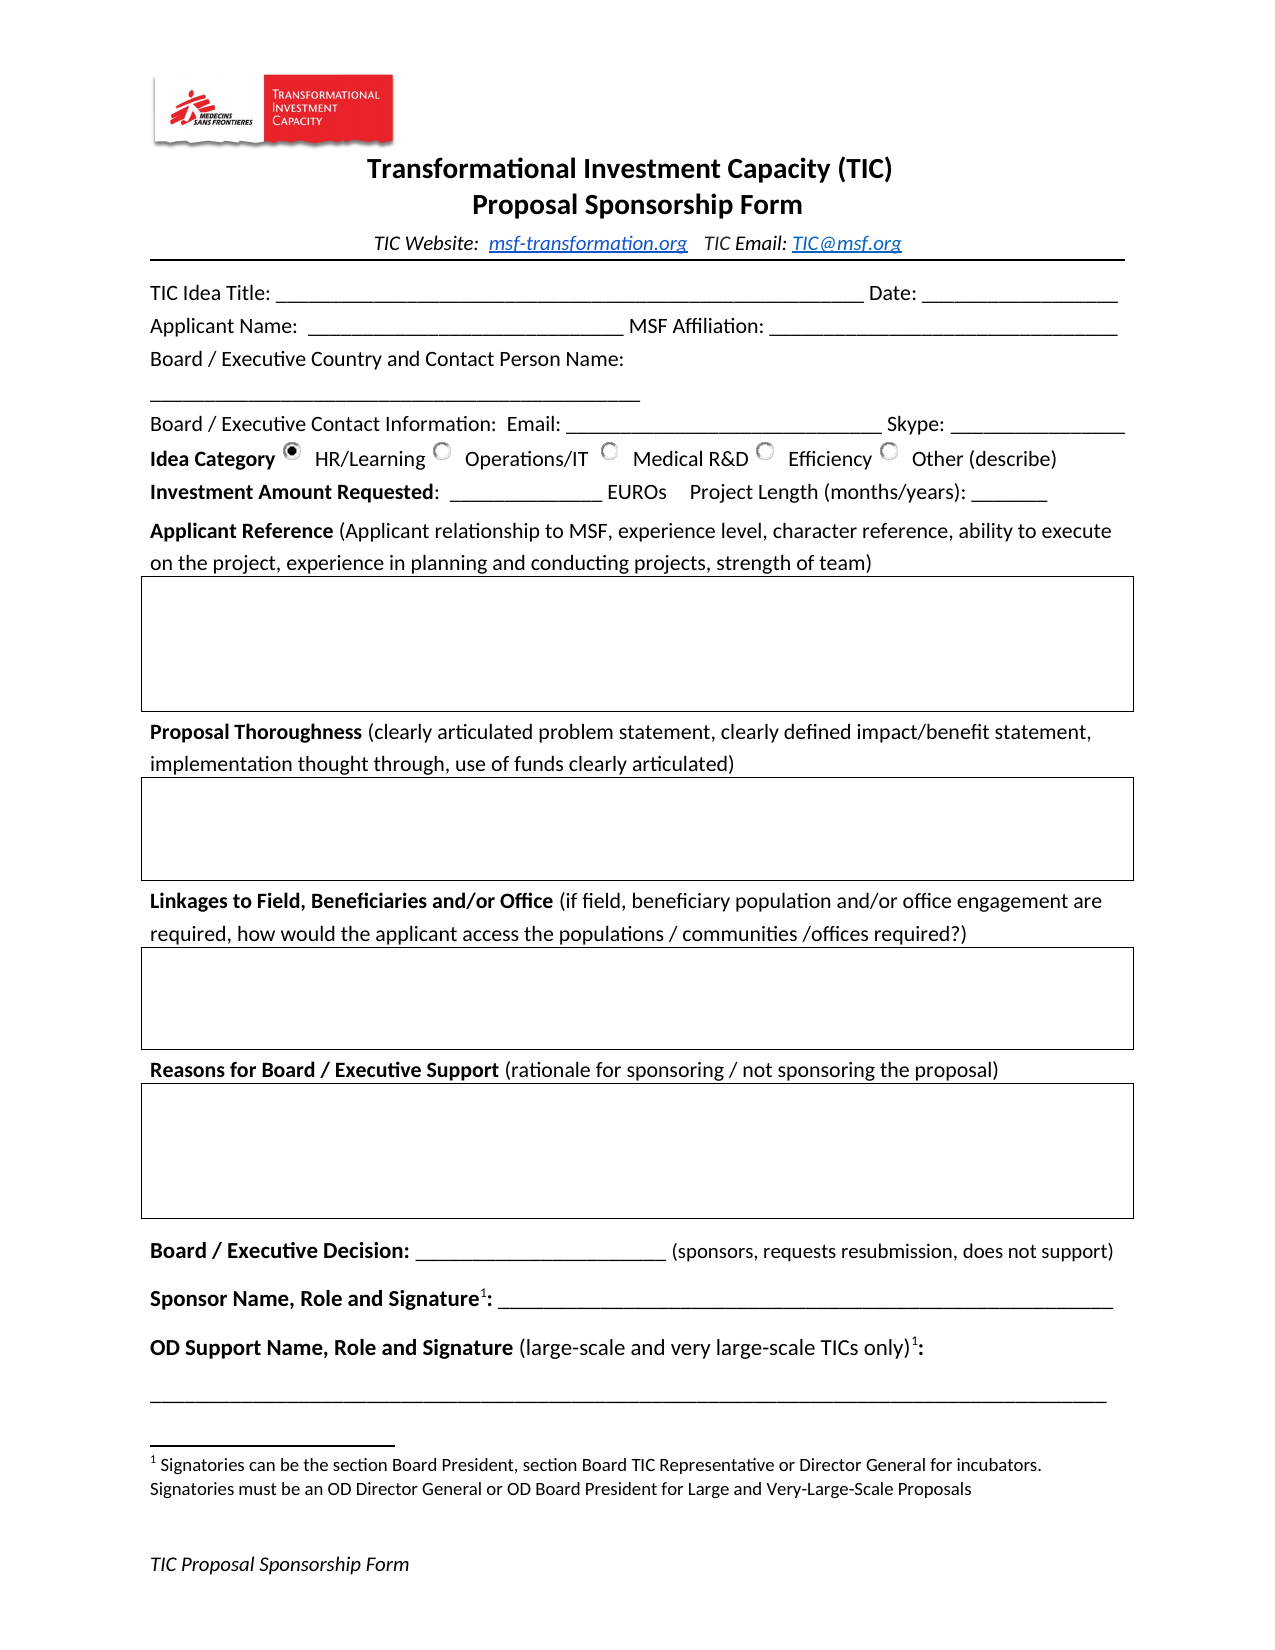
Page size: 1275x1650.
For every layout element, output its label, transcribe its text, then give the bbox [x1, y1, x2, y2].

text OD Support Name, Role and Signature (large-scale and very large-scale TICs only)1: [150, 1328, 1125, 1361]
picture [150, 73, 397, 151]
text Transformational Investment Capacity (TIC) [135, 150, 1125, 186]
text ____________________________________________________________________________________ [150, 1373, 1125, 1406]
text Proposal Thoroughness (clearly articulated problem statement, clearly defined impact/benefit statement, implementation thought through, use of funds clearly articulated) [150, 712, 1154, 777]
text Idea Category HR/Learning Operations/IT Medical R&D Efficiency Other (describe) [150, 437, 1139, 472]
text Linkages to Field, Beneficiaries and/or Office (if field, beneficiary population and/or office engagement are required, how would the applicant access the populations / communities /offices required?) [150, 881, 1125, 947]
text Applicant Name: _____________________________ MSF Affiliation: ________________________________ [150, 306, 1125, 339]
text Sponsor Name, Role and Signature: ______________________________________________________ [150, 1280, 1125, 1313]
text Proposal Sponsorship Form [150, 186, 1125, 222]
text Applicant Reference (Applicant relationship to MSF, experience level, character reference, ability to execute on the project, experience in planning and conducting projects, strength of team) [150, 511, 1125, 576]
text Board / Executive Contact Information: Email: _____________________________ Skype: ________________ [150, 404, 1125, 437]
text TIC Idea Title: ______________________________________________________ Date: __________________ [150, 273, 1125, 306]
text Investment Amount Requested: ______________ EUROs Project Length (months/years): _______ [150, 472, 1125, 505]
text Board / Executive Decision: ______________________ (sponsors, requests resubmission, does not support) [150, 1232, 1125, 1264]
text TIC Website: msf-transformation.org TIC Email: TIC@msf.orgTop of Form [150, 222, 1125, 259]
text Reasons for Board / Executive Support (rationale for sponsoring / not sponsoring the proposal) [150, 1050, 1154, 1083]
text Board / Executive Country and Contact Person Name: _____________________________________________ [150, 339, 1125, 404]
